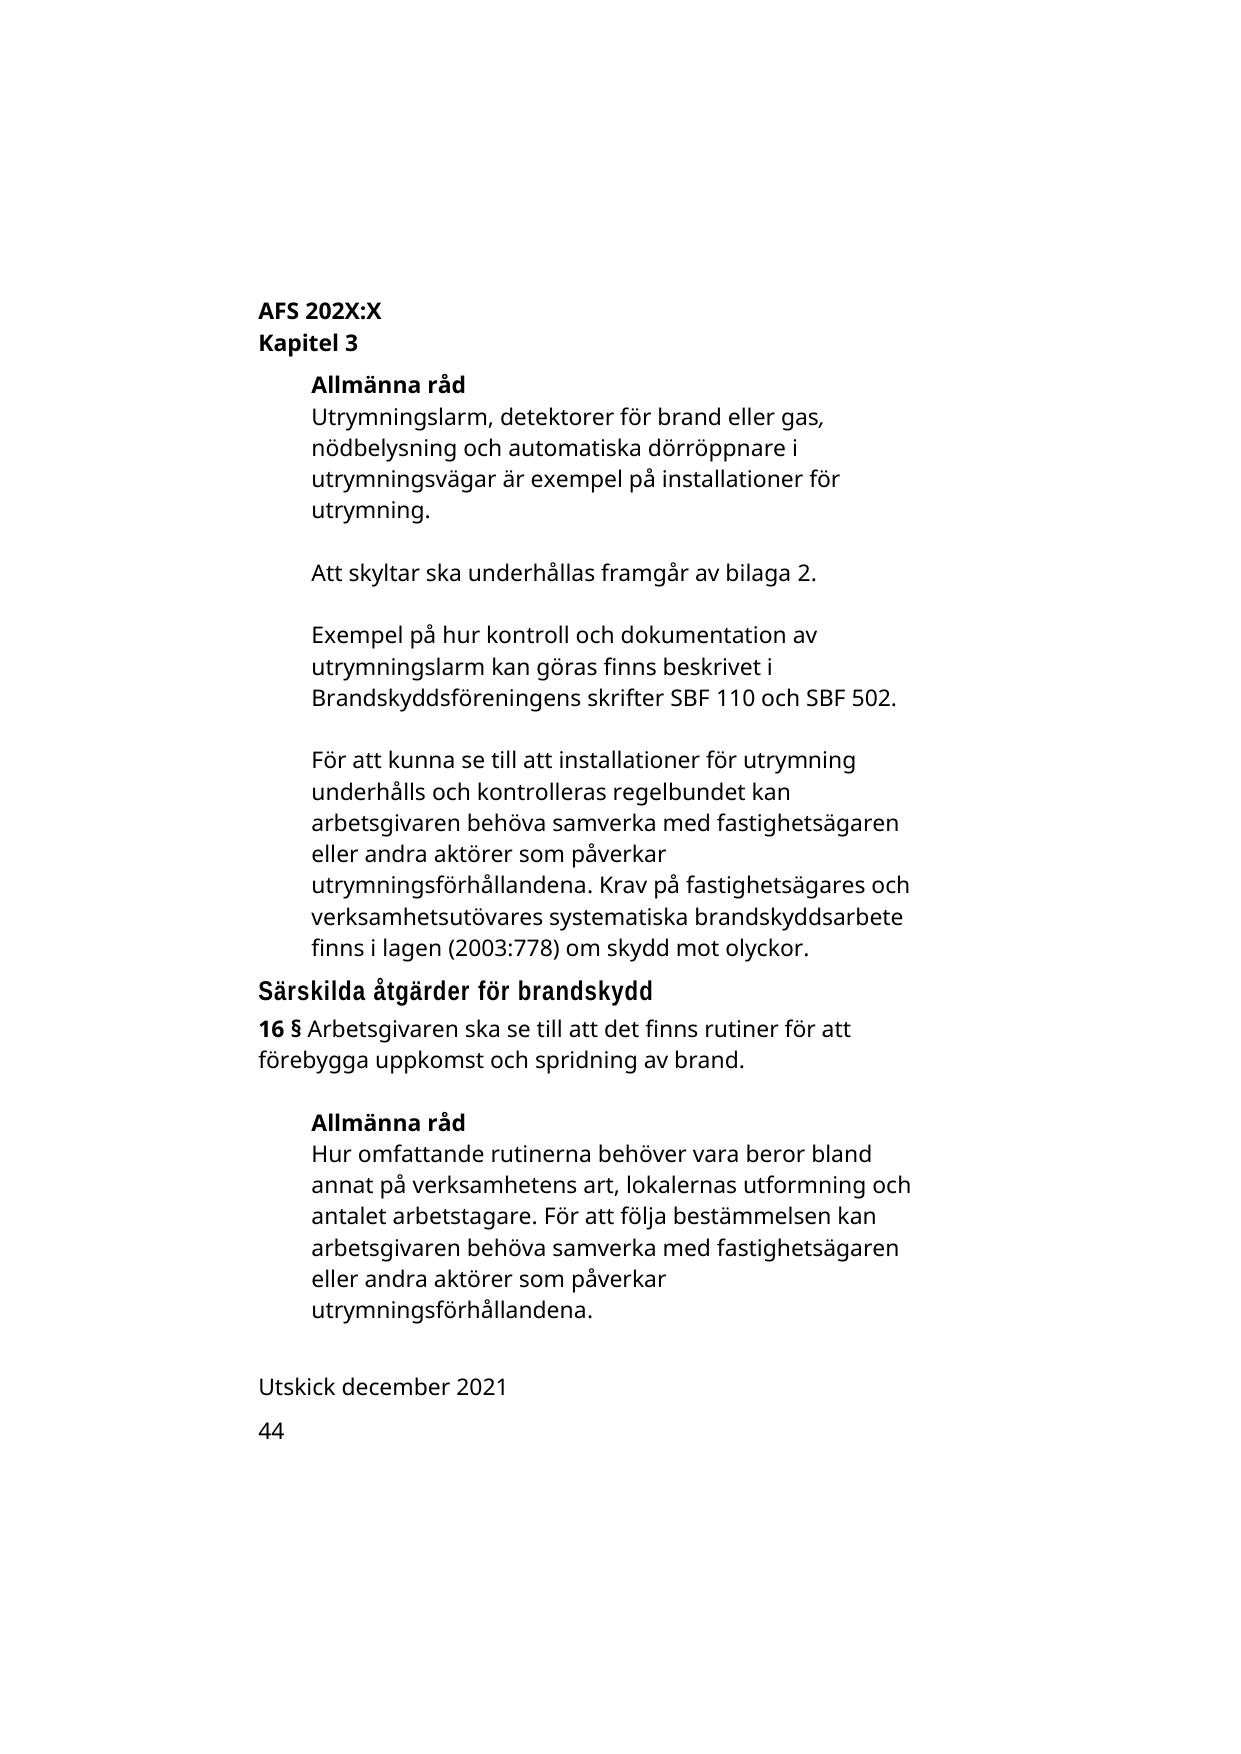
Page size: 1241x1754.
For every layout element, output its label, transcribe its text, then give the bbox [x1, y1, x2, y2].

text Allmänna råd [311, 1106, 924, 1138]
text 16 § Arbetsgivaren ska se till att det finns rutiner för att förebygga uppkomst och spridning av brand. [258, 1013, 924, 1075]
text Att skyltar ska underhållas framgår av bilaga 2. [311, 557, 924, 588]
text Hur omfattande rutinerna behöver vara beror bland annat på verksamhetens art, lokalernas utformning och antalet arbetstagare. För att följa bestämmelsen kan arbetsgivaren behöva samverka med fastighetsägaren eller andra aktörer som påverkar utrymningsförhållandena. [311, 1138, 924, 1325]
text Särskilda åtgärder för brandskydd [258, 975, 924, 1006]
text Allmänna råd [311, 369, 924, 400]
text Exempel på hur kontroll och dokumentation av utrymningslarm kan göras finns beskrivet i Brandskyddsföreningens skrifter SBF 110 och SBF 502. [311, 619, 924, 713]
text Utrymningslarm, detektorer för brand eller gas, nödbelysning och automatiska dörröppnare i utrymningsvägar är exempel på installationer för utrymning. [311, 400, 924, 525]
text För att kunna se till att installationer för utrymning underhålls och kontrolleras regelbundet kan arbetsgivaren behöva samverka med fastighetsägaren eller andra aktörer som påverkar utrymningsförhållandena. Krav på fastighetsägares och verksamhetsutövares systematiska brandskyddsarbete finns i lagen (2003:778) om skydd mot olyckor. [311, 744, 924, 963]
